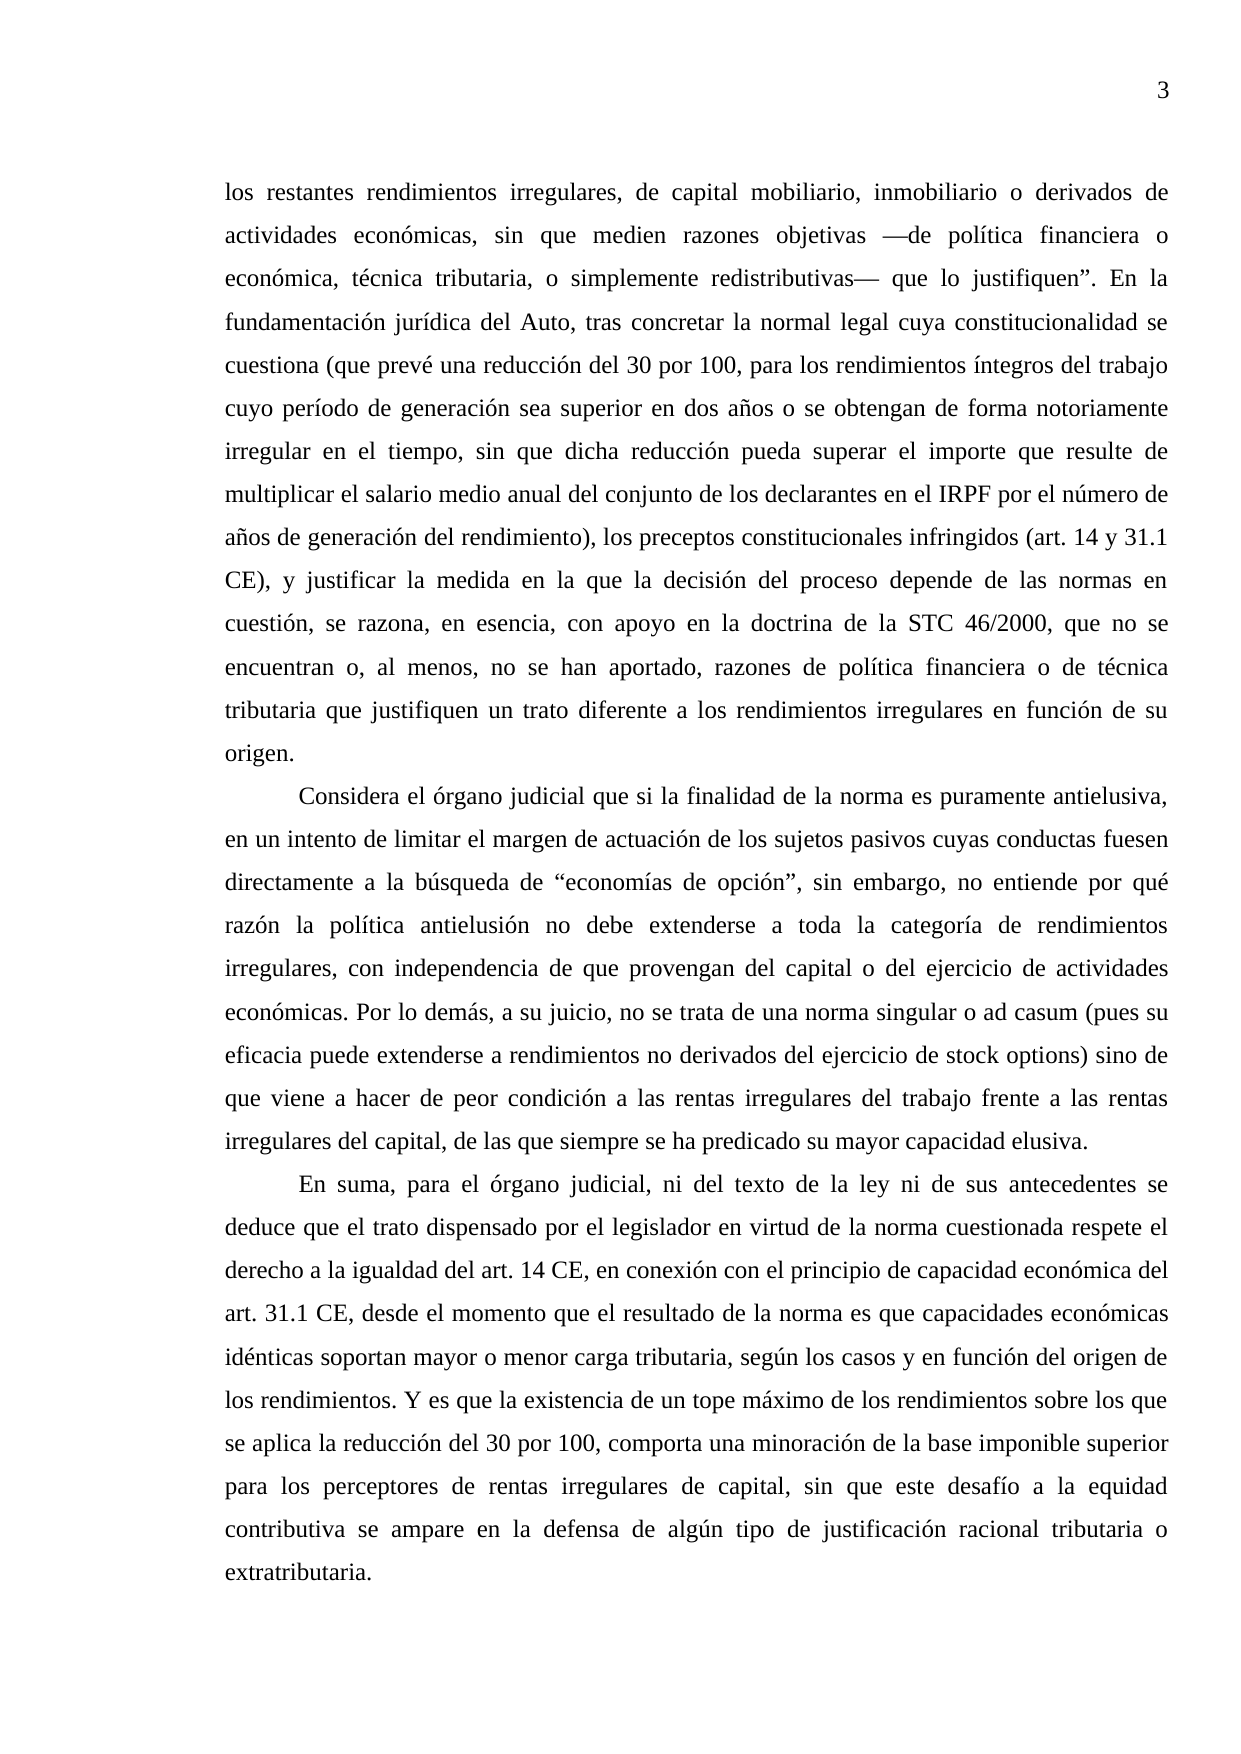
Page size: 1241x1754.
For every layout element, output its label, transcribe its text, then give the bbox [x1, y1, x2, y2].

text En suma, para el órgano judicial, ni del texto de la ley ni de sus antecedentes se deduce que el trato dispensado por el legislador en virtud de la norma cuestionada respete el derecho a la igualdad del art. 14 CE, en conexión con el principio de capacidad económica del art. 31.1 CE, desde el momento que el resultado de la norma es que capacidades económicas idénticas soportan mayor o menor carga tributaria, según los casos y en función del origen de los rendimientos. Y es que la existencia de un tope máximo de los rendimientos sobre los que se aplica la reducción del 30 por 100, comporta una minoración de la base imponible superior para los perceptores de rentas irregulares de capital, sin que este desafío a la equidad contributiva se ampare en la defensa de algún tipo de justificación racional tributaria o extratributaria. [224, 1169, 1169, 1586]
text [224, 177, 1169, 767]
text Considera el órgano judicial que si la finalidad de la norma es puramente antielusiva, en un intento de limitar el margen de actuación de los sujetos pasivos cuyas conductas fuesen directamente a la búsqueda de “economías de opción”, sin embargo, no entiende por qué razón la política antielusión no debe extenderse a toda la categoría de rendimientos irregulares, con independencia de que provengan del capital o del ejercicio de actividades económicas. Por lo demás, a su juicio, no se trata de una norma singular o ad casum (pues su eficacia puede extenderse a rendimientos no derivados del ejercicio de stock options) sino de que viene a hacer de peor condición a las rentas irregulares del trabajo frente a las rentas irregulares del capital, de las que siempre se ha predicado su mayor capacidad elusiva. [224, 781, 1169, 1155]
